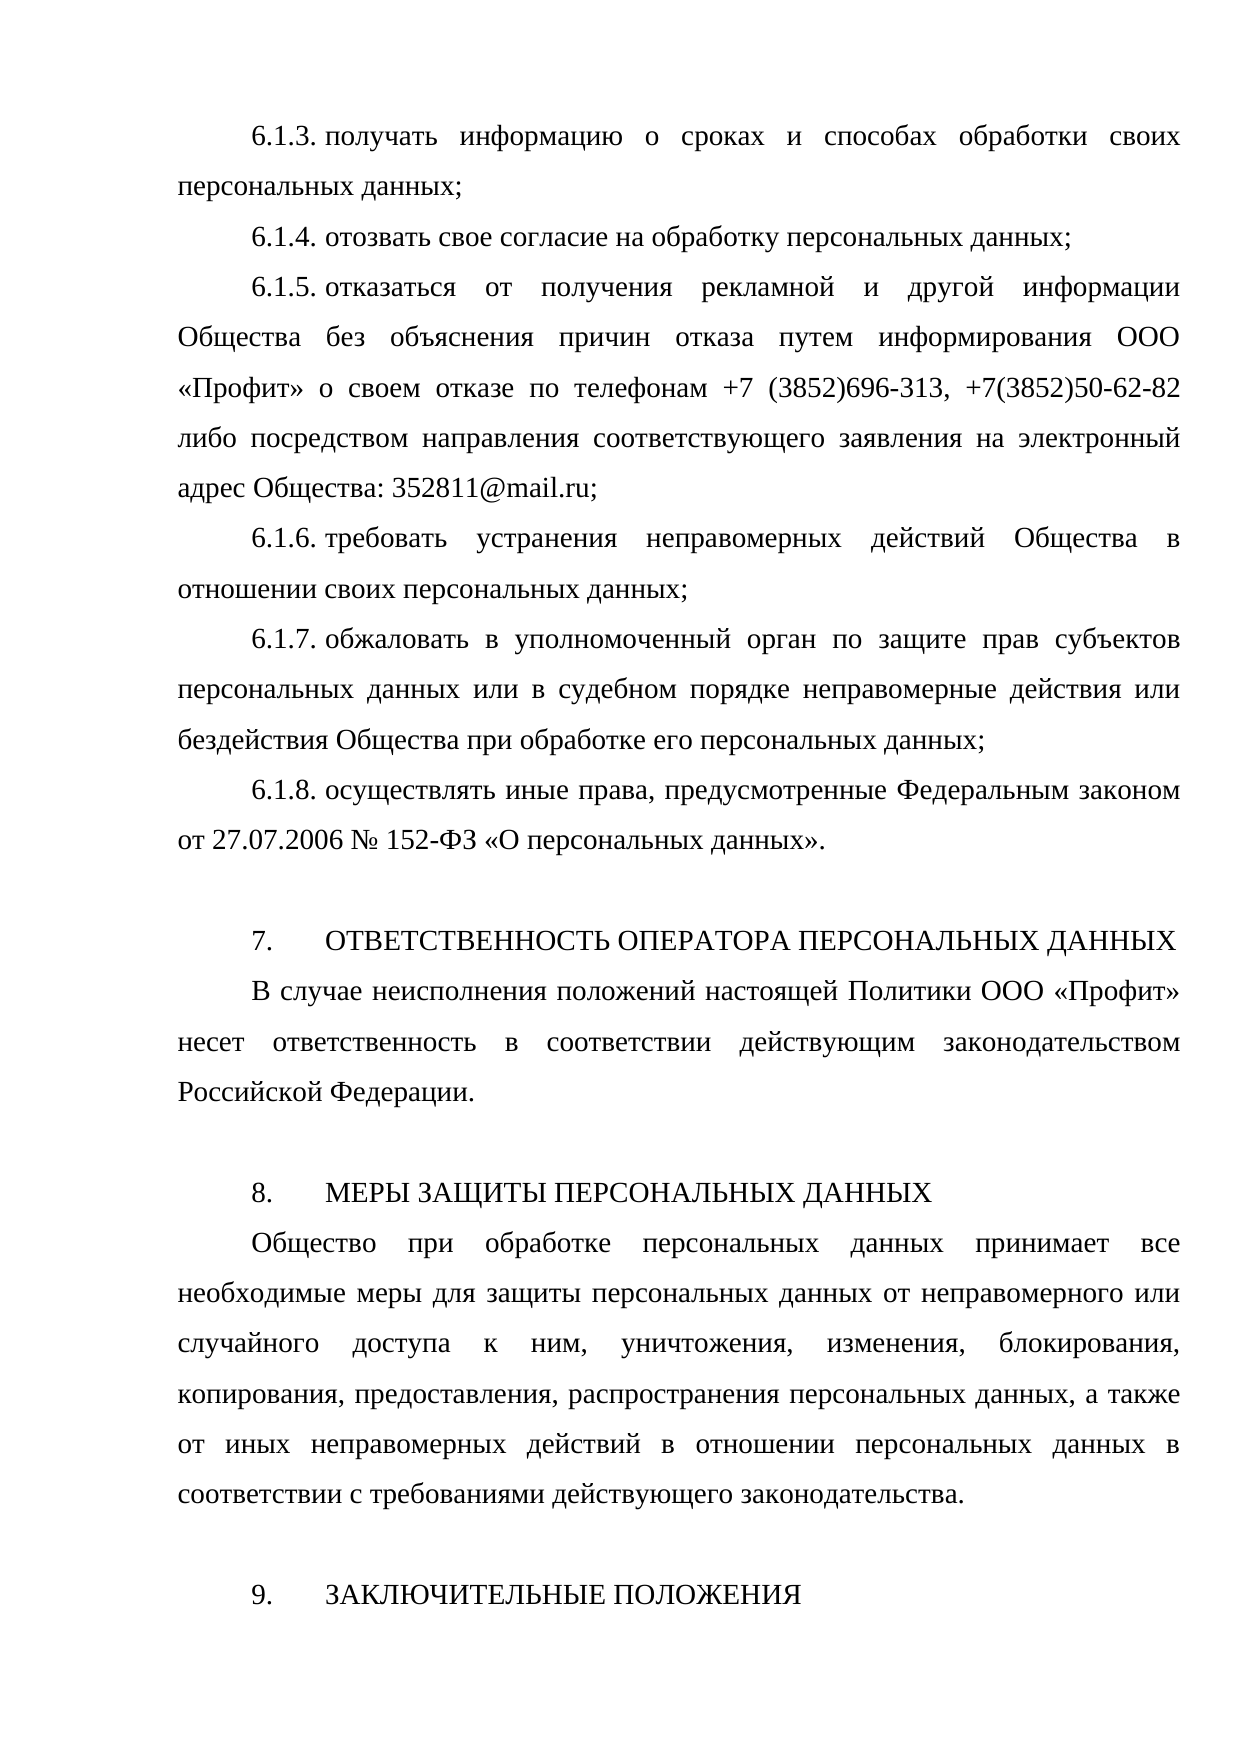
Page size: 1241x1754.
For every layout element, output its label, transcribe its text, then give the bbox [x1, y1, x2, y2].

text Общество при обработке персональных данных принимает все необходимые меры для защиты персональных данных от неправомерного или случайного доступа к ним, уничтожения, изменения, блокирования, копирования, предоставления, распространения персональных данных, а также от иных неправомерных действий в отношении персональных данных в соответствии с требованиями действующего законодательства. [177, 1225, 1181, 1510]
text 8. МЕРЫ ЗАЩИТЫ ПЕРСОНАЛЬНЫХ ДАННЫХ [177, 1175, 1181, 1208]
text В случае неисполнения положений настоящей Политики ООО «Профит» несет ответственность в соответствии действующим законодательством Российской Федерации. [177, 973, 1181, 1108]
text 6.1.6. требовать устранения неправомерных действий Общества в отношении своих персональных данных; [177, 521, 1181, 604]
text 7. ОТВЕТСТВЕННОСТЬ ОПЕРАТОРА ПЕРСОНАЛЬНЫХ ДАННЫХ [177, 923, 1181, 957]
text 6.1.8. осуществлять иные права, предусмотренные Федеральным законом от 27.07.2006 № 152-ФЗ «О персональных данных». [177, 772, 1181, 856]
text 6.1.5. отказаться от получения рекламной и другой информации Общества без объяснения причин отказа путем информирования ООО «Профит» о своем отказе по телефонам +7 (3852)696-313, +7(3852)50-62-82 либо посредством направления соответствующего заявления на электронный адрес Общества: 352811@mail.ru; [177, 269, 1181, 504]
text 9. ЗАКЛЮЧИТЕЛЬНЫЕ ПОЛОЖЕНИЯ [177, 1577, 1181, 1611]
text 6.1.7. обжаловать в уполномоченный орган по защите прав субъектов персональных данных или в судебном порядке неправомерные действия или бездействия Общества при обработке его персональных данных; [177, 621, 1181, 755]
text 6.1.3. получать информацию о сроках и способах обработки своих персональных данных; [177, 118, 1181, 202]
text 6.1.4. отозвать свое согласие на обработку персональных данных; [177, 219, 1181, 252]
